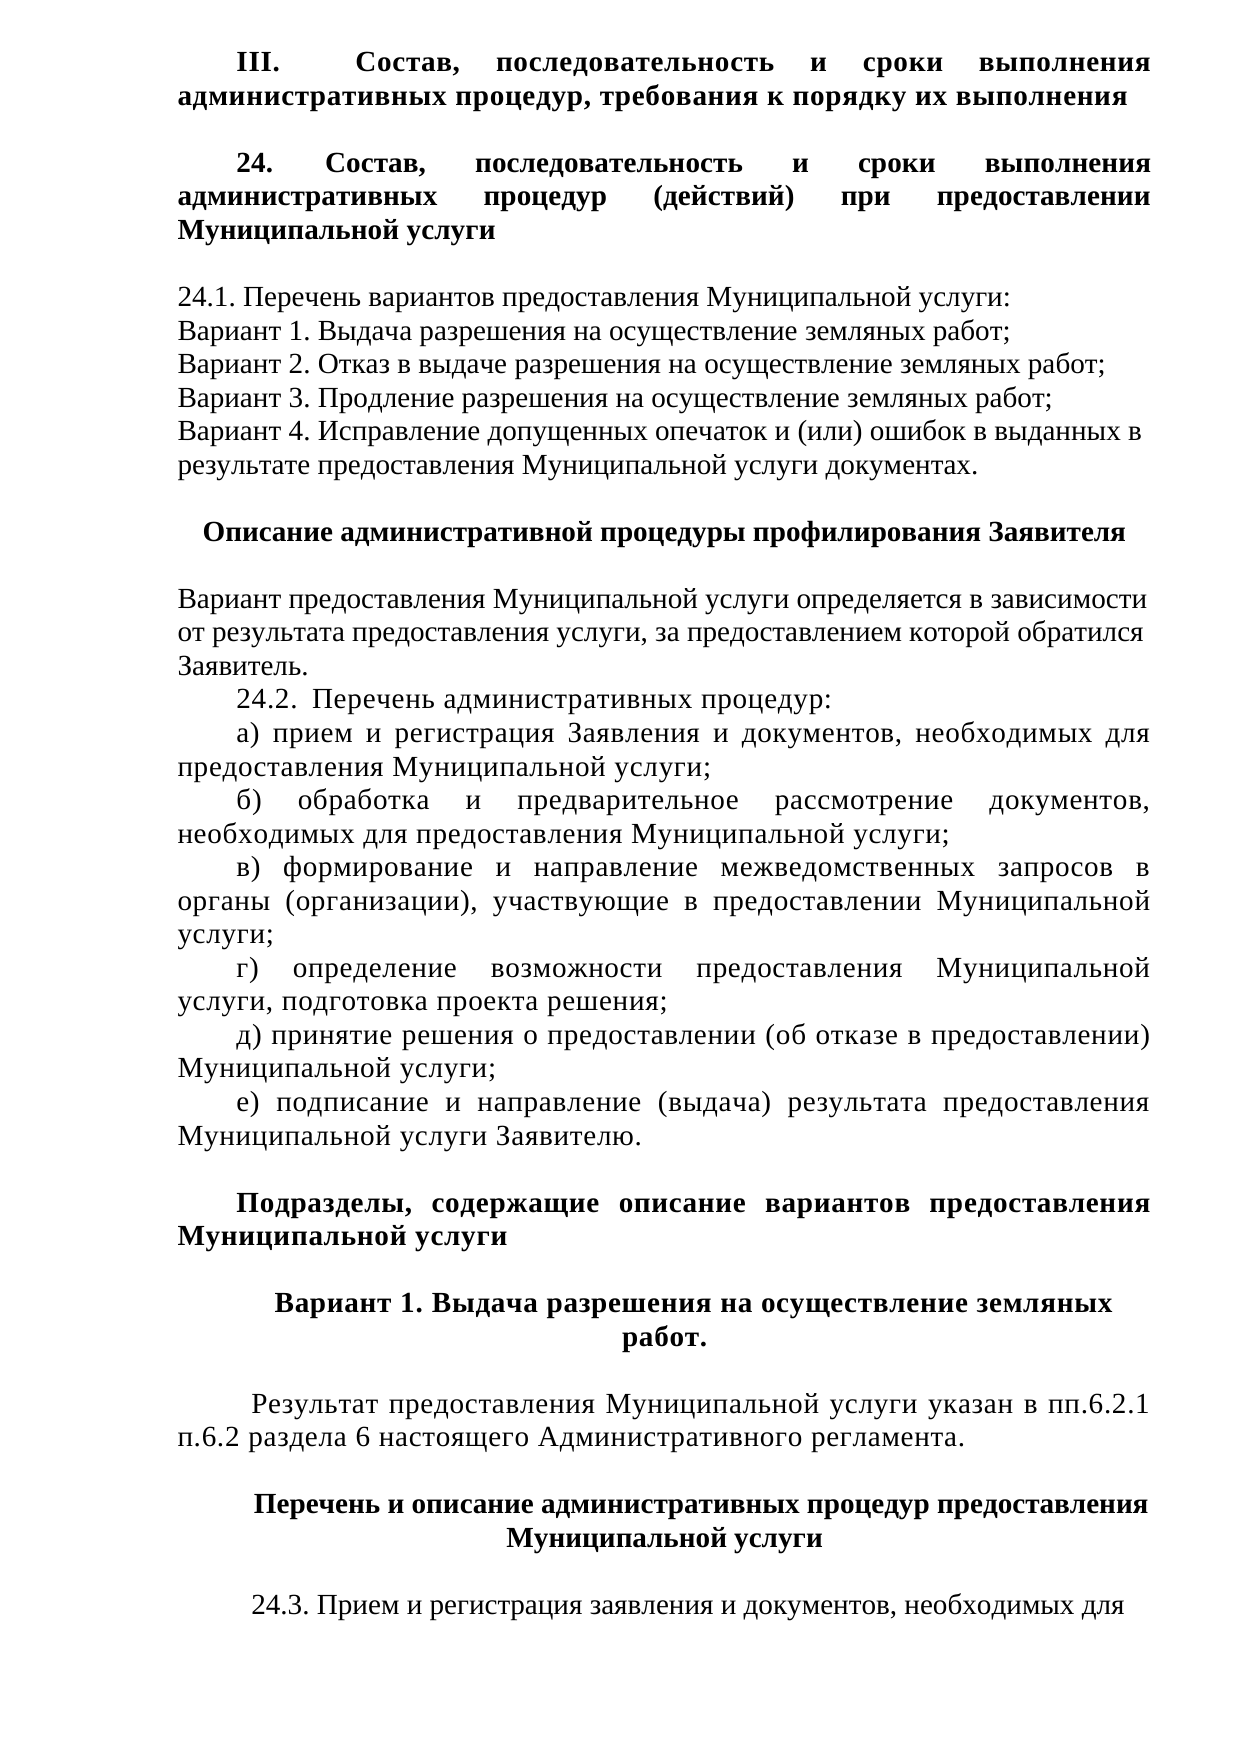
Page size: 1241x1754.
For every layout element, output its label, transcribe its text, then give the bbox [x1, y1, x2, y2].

list Перечень административных процедур: [177, 682, 1152, 715]
list Вариант 4. Исправление допущенных опечаток и (или) ошибок в выданных в результате предоставления Муниципальной услуги документах. [177, 413, 1152, 480]
list Состав, последовательность и сроки выполнения административных процедур, требования к порядку их выполнения [177, 44, 1152, 111]
list 24.1. Перечень вариантов предоставления Муниципальной услуги: [177, 279, 1152, 313]
list Описание административной процедуры профилирования Заявителя [177, 514, 1152, 547]
list Вариант предоставления Муниципальной услуги определяется в зависимости от результата предоставления услуги, за предоставлением которой обратился Заявитель. [177, 581, 1152, 682]
text а) прием и регистрация Заявления и документов, необходимых для предоставления Муниципальной услуги; [177, 715, 1152, 782]
list Вариант 1. Выдача разрешения на осуществление земляных работ; [177, 313, 1152, 346]
list Вариант 3. Продление разрешения на осуществление земляных работ; [177, 380, 1152, 413]
text Результат предоставления Муниципальной услуги указан в пп.6.2.1 п.6.2 раздела 6 настоящего Административного регламента. [177, 1386, 1152, 1453]
text Подразделы, содержащие описание вариантов предоставления Муниципальной услуги [177, 1185, 1152, 1252]
text е) подписание и направление (выдача) результата предоставления Муниципальной услуги Заявителю. [177, 1084, 1152, 1151]
list Вариант 2. Отказ в выдаче разрешения на осуществление земляных работ; [177, 346, 1152, 380]
text в) формирование и направление межведомственных запросов в органы (организации), участвующие в предоставлении Муниципальной услуги; [177, 849, 1152, 950]
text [177, 1587, 1152, 1621]
text Вариант 1. Выдача разрешения на осуществление земляных работ. [177, 1285, 1152, 1352]
text г) определение возможности предоставления Муниципальной услуги, подготовка проекта решения; [177, 950, 1152, 1017]
list Состав, последовательность и сроки выполнения административных процедур (действий) при предоставлении Муниципальной услуги [177, 145, 1152, 246]
text Перечень и описание административных процедур предоставления Муниципальной услуги [177, 1487, 1152, 1554]
text д) принятие решения о предоставлении (об отказе в предоставлении) Муниципальной услуги; [177, 1017, 1152, 1084]
text б) обработка и предварительное рассмотрение документов, необходимых для предоставления Муниципальной услуги; [177, 782, 1152, 849]
